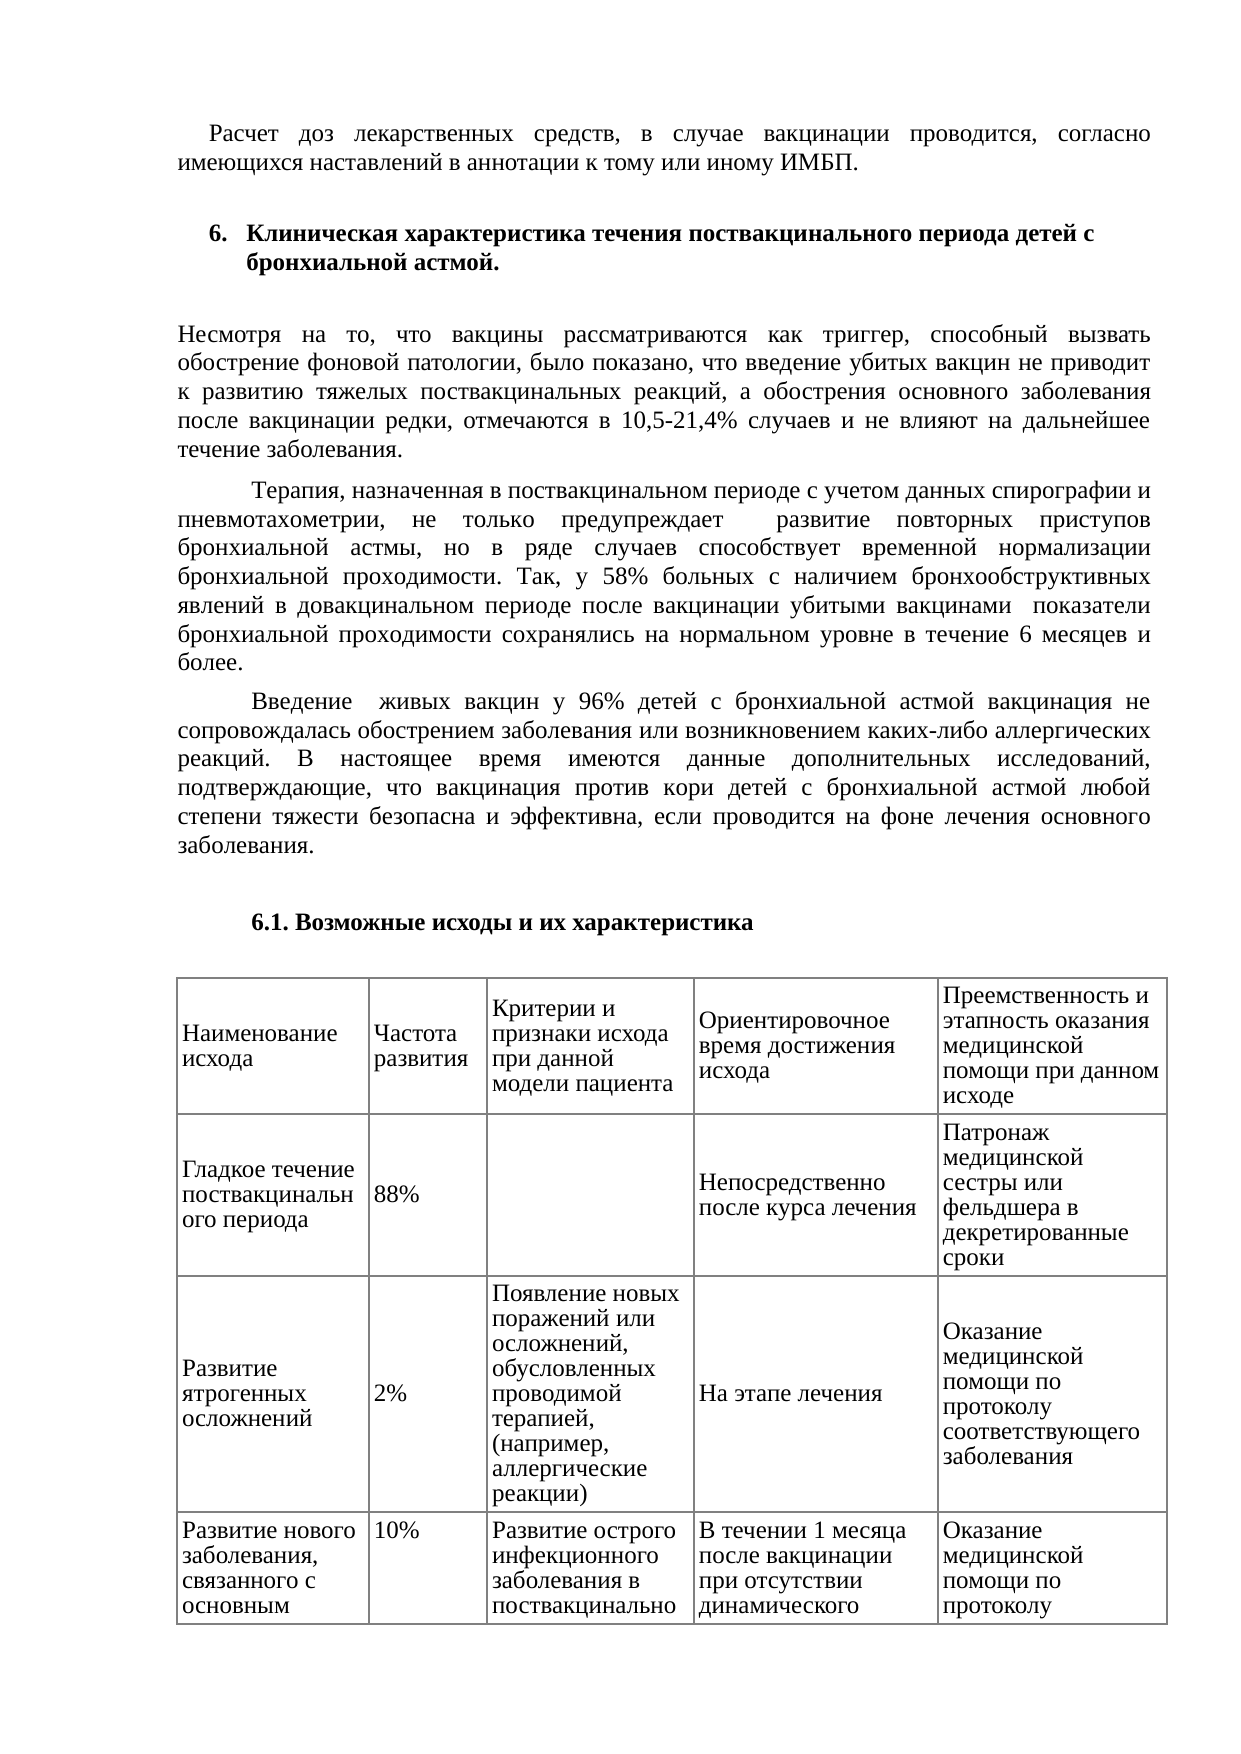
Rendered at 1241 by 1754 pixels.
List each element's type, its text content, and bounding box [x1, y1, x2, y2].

table_cell Развитие ятрогенных осложнений [178, 1277, 368, 1511]
text Расчет доз лекарственных средств, в случае вакцинации проводится, согласно имеющихся наставлений в аннотации к тому или иному ИМБП. [177, 118, 1152, 176]
text 6.1. Возможные исходы и их характеристика [177, 907, 1152, 936]
text Введение живых вакцин у 96% детей с бронхиальной астмой вакцинация не сопровождалась обострением заболевания или возникновением каких-либо аллергических реакций. В настоящее время имеются данные дополнительных исследований, подтверждающие, что вакцинация против кори детей с бронхиальной астмой любой степени тяжести безопасна и эффективна, если проводится на фоне лечения основного заболевания. [177, 686, 1152, 858]
text Несмотря на то, что вакцины рассматриваются как триггер, способный вызвать обострение фоновой патологии, было показано, что введение убитых вакцин не приводит к развитию тяжелых поствакцинальных реакций, а обострения основного заболевания после вакцинации редки, отмечаются в 10,5-21,4% случаев и не влияют на дальнейшее течение заболевания. [177, 319, 1152, 462]
table_cell На этапе лечения [695, 1277, 937, 1511]
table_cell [939, 1513, 1166, 1623]
table_cell Гладкое течение поствакцинального периода [178, 1115, 368, 1275]
table_cell Непосредственно после курса лечения [695, 1115, 937, 1275]
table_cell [695, 1513, 937, 1623]
table_cell 10% [370, 1513, 486, 1623]
table_cell 88% [370, 1115, 486, 1275]
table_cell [178, 1513, 368, 1623]
table_cell Оказание медицинской помощи по протоколу соответствующего заболевания [939, 1277, 1166, 1511]
table_header Ориентировочное время достижения исхода [695, 979, 937, 1113]
table_cell Патронаж медицинской сестры или фельдшера в декретированные сроки [939, 1115, 1166, 1275]
table_cell [488, 1115, 693, 1275]
text Терапия, назначенная в поствакцинальном периоде с учетом данных спирографии и пневмотахометрии, не только предупреждает развитие повторных приступов бронхиальной астмы, но в ряде случаев способствует временной нормализации бронхиальной проходимости. Так, у 58% больных с наличием бронхообструктивных явлений в довакцинальном периоде после вакцинации убитыми вакцинами показатели бронхиальной проходимости сохранялись на нормальном уровне в течение 6 месяцев и более. [177, 475, 1152, 676]
table_header Наименование исхода [178, 979, 368, 1113]
table_header Критерии и признаки исхода при данной модели пациента [488, 979, 693, 1113]
subtitle Клиническая характеристика течения поствакцинального периода детей с бронхиальной астмой. [208, 218, 1150, 276]
table_cell 2% [370, 1277, 486, 1511]
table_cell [488, 1513, 693, 1623]
table_header Частота развития [370, 979, 486, 1113]
table_cell Появление новых поражений или осложнений, обусловленных проводимой терапией, (например, аллергические реакции) [488, 1277, 693, 1511]
table_header Преемственность и этапность оказания медицинской помощи при данном исходе [939, 979, 1166, 1113]
